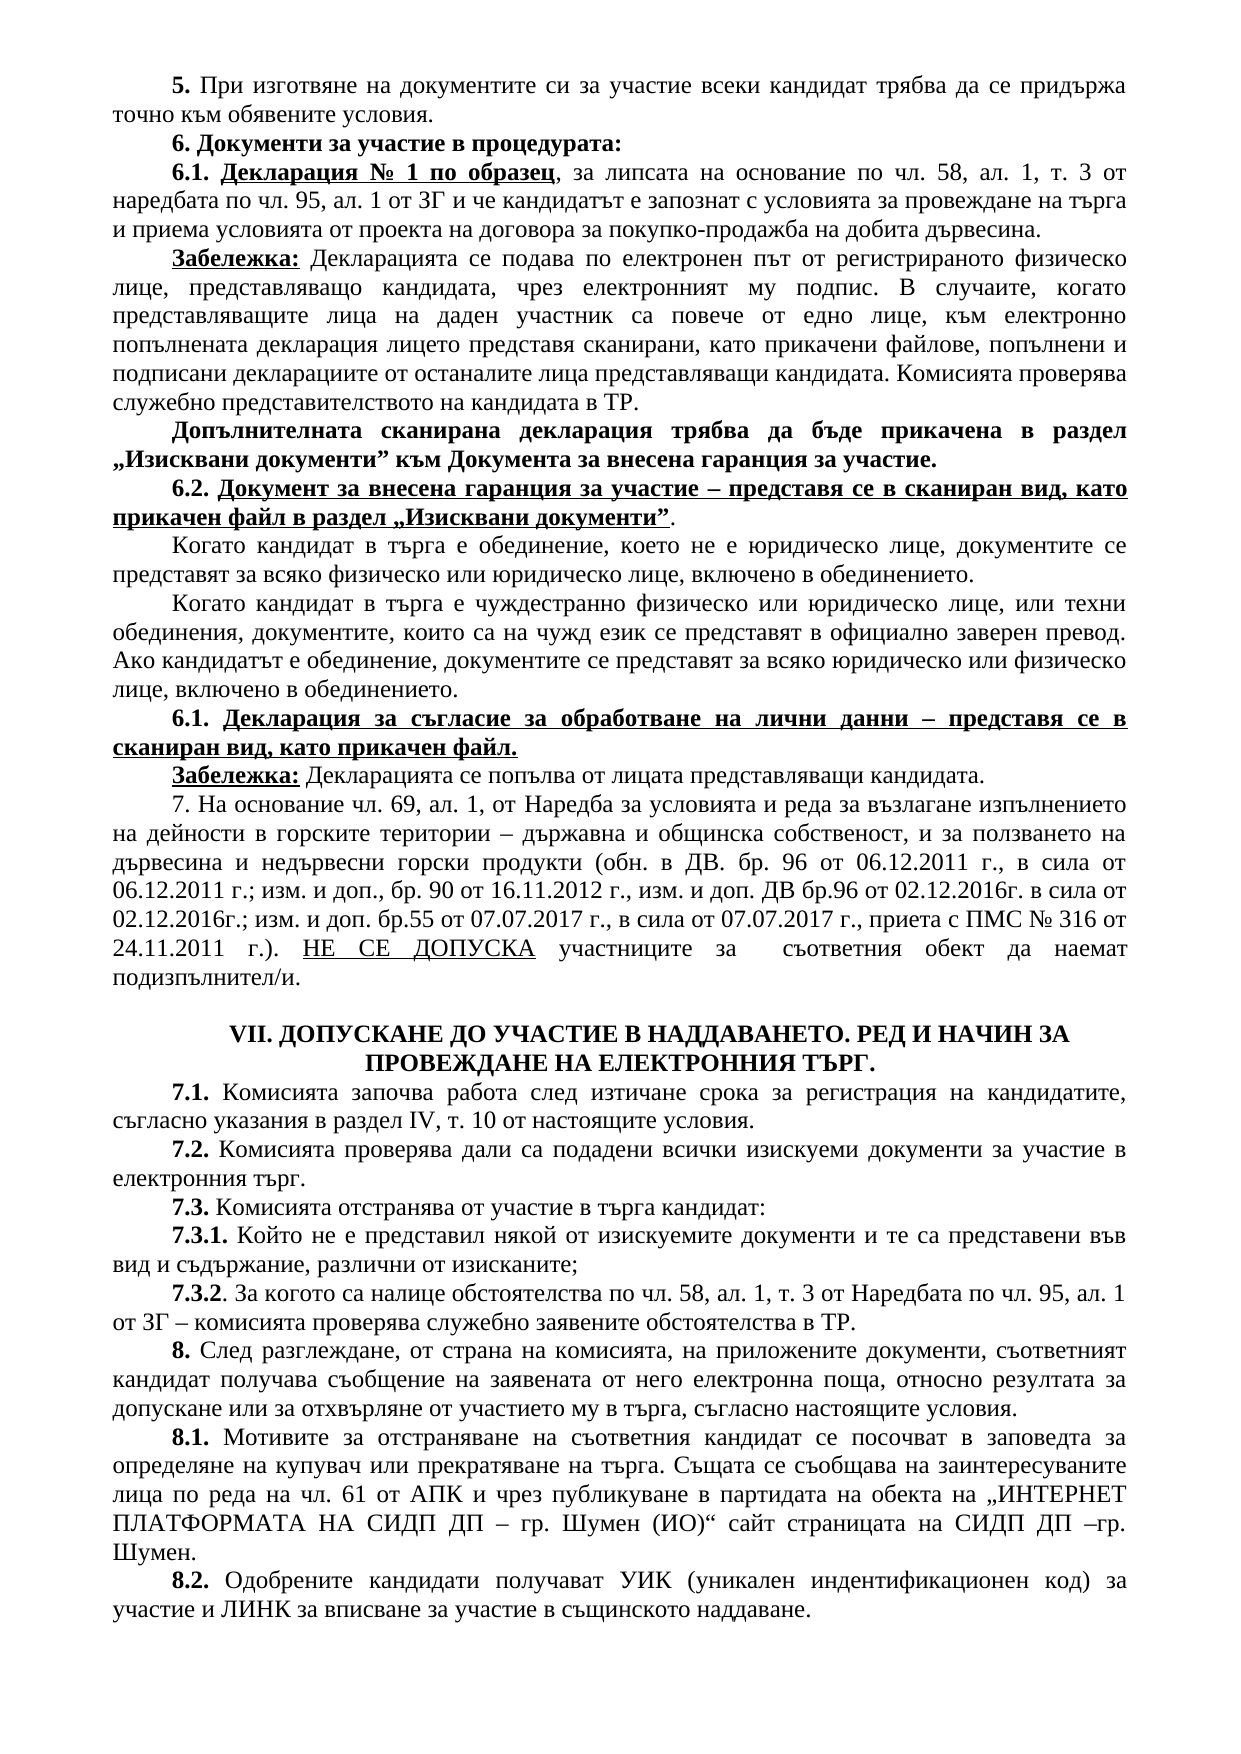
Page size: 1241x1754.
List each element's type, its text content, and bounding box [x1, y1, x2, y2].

text Когато кандидат в търга е обединение, което не е юридическо лице, документите се представят за всяко физическо или юридическо лице, включено в обединението. [112, 530, 1128, 588]
text 8.1. Мотивите за отстраняване на съответния кандидат се посочват в заповедта за определяне на купувач или прекратяване на търга. Същата се съобщава на заинтересуваните лица по реда на чл. 61 от АПК и чрез публикуване в партидата на обекта на „ИНТЕРНЕТ ПЛАТФОРМАТА НА СИДП ДП – гр. Шумен (ИО)“ сайт страницата на СИДП ДП –гр. Шумен. [112, 1422, 1128, 1565]
text 7.3.2. За когото са налице обстоятелства по чл. 58, ал. 1, т. 3 от Наредбата по чл. 95, ал. 1 от ЗГ – комисията проверява служебно заявените обстоятелства в ТР. [112, 1278, 1128, 1335]
text 6. Документи за участие в процедурата: [112, 128, 1128, 157]
text Забележка: Декларацията се подава по електронен път от регистрираното физическо лице, представляващо кандидата, чрез електронният му подпис. В случаите, когато представляващите лица на даден участник са повече от едно лице, към електронно попълнената декларация лицето представя сканирани, като прикачени файлове, попълнени и подписани декларациите от останалите лица представляващи кандидата. Комисията проверява служебно представителството на кандидата в ТР. [112, 243, 1128, 415]
text 7. На основание чл. 69, ал. 1, от Наредба за условията и реда за възлагане изпълнението на дейности в горските територии – държавна и общинска собственост, и за ползването на дървесина и недървесни горски продукти (обн. в ДВ. бр. 96 от 06.12.2011 г., в сила от 06.12.2011 г.; изм. и доп., бр. 90 от 16.11.2012 г., изм. и доп. ДВ бр.96 от 02.12.2016г. в сила от 02.12.2016г.; изм. и доп. бр.55 от 07.07.2017 г., в сила от 07.07.2017 г., приета с ПМС № 316 от 24.11.2011 г.). НЕ СЕ ДОПУСКА участниците за съответния обект да наемат подизпълнител/и. [112, 789, 1128, 990]
text 5. При изготвяне на документите си за участие всеки кандидат трябва да се придържа точно към обявените условия. [112, 70, 1128, 128]
text Допълнителната сканирана декларация трябва да бъде прикачена в раздел „Изисквани документи” към Документа за внесена гаранция за участие. [112, 415, 1128, 473]
text 8.2. Одобрените кандидати получават УИК (уникален индентификационен код) за участие и ЛИНК за вписване за участие в същинското наддаване. [112, 1565, 1128, 1623]
text 7.2. Комисията проверява дали са подадени всички изискуеми документи за участие в електронния търг. [112, 1134, 1128, 1192]
text 7.3.1. Който не е представил някой от изискуемите документи и те са представени във вид и съдържание, различни от изисканите; [112, 1220, 1128, 1278]
text Когато кандидат в търга е чуждестранно физическо или юридическо лице, или техни обединения, документите, които са на чужд език се представят в официално заверен превод. Ако кандидатът е обединение, документите се представят за всяко юридическо или физическо лице, включено в обединението. [112, 588, 1128, 703]
text 6.1. Декларация № 1 по образец, за липсата на основание по чл. 58, ал. 1, т. 3 от наредбата по чл. 95, ал. 1 от ЗГ и че кандидатът е запознат с условията за провеждане на търга и приема условията от проекта на договора за покупко-продажба на добита дървесина. [112, 157, 1128, 243]
text 7.1. Комисията започва работа след изтичане срока за регистрация на кандидатите, съгласно указания в раздел ІV, т. 10 от настоящите условия. [112, 1077, 1128, 1134]
text VІІ. ДОПУСКАНЕ ДО УЧАСТИЕ В НАДДАВАНЕТО. РЕД И НАЧИН ЗА ПРОВЕЖДАНЕ НА ЕЛЕКТРОННИЯ ТЪРГ. [112, 1019, 1128, 1077]
text 7.3. Комисията отстранява от участие в търга кандидат: [112, 1192, 1128, 1220]
text Забележка: Декларацията се попълва от лицата представляващи кандидата. [112, 760, 1128, 789]
text 6.1. Декларация за съгласие за обработване на лични данни – представя се в сканиран вид, като прикачен файл. [112, 703, 1128, 760]
text 8. След разглеждане, от страна на комисията, на приложените документи, съответният кандидат получава съобщение на заявената от него електронна поща, относно резултата за допускане или за отхвърляне от участието му в търга, съгласно настоящите условия. [112, 1335, 1128, 1422]
text 6.2. Документ за внесена гаранция за участие – представя се в сканиран вид, като прикачен файл в раздел „Изисквани документи”. [112, 473, 1128, 530]
